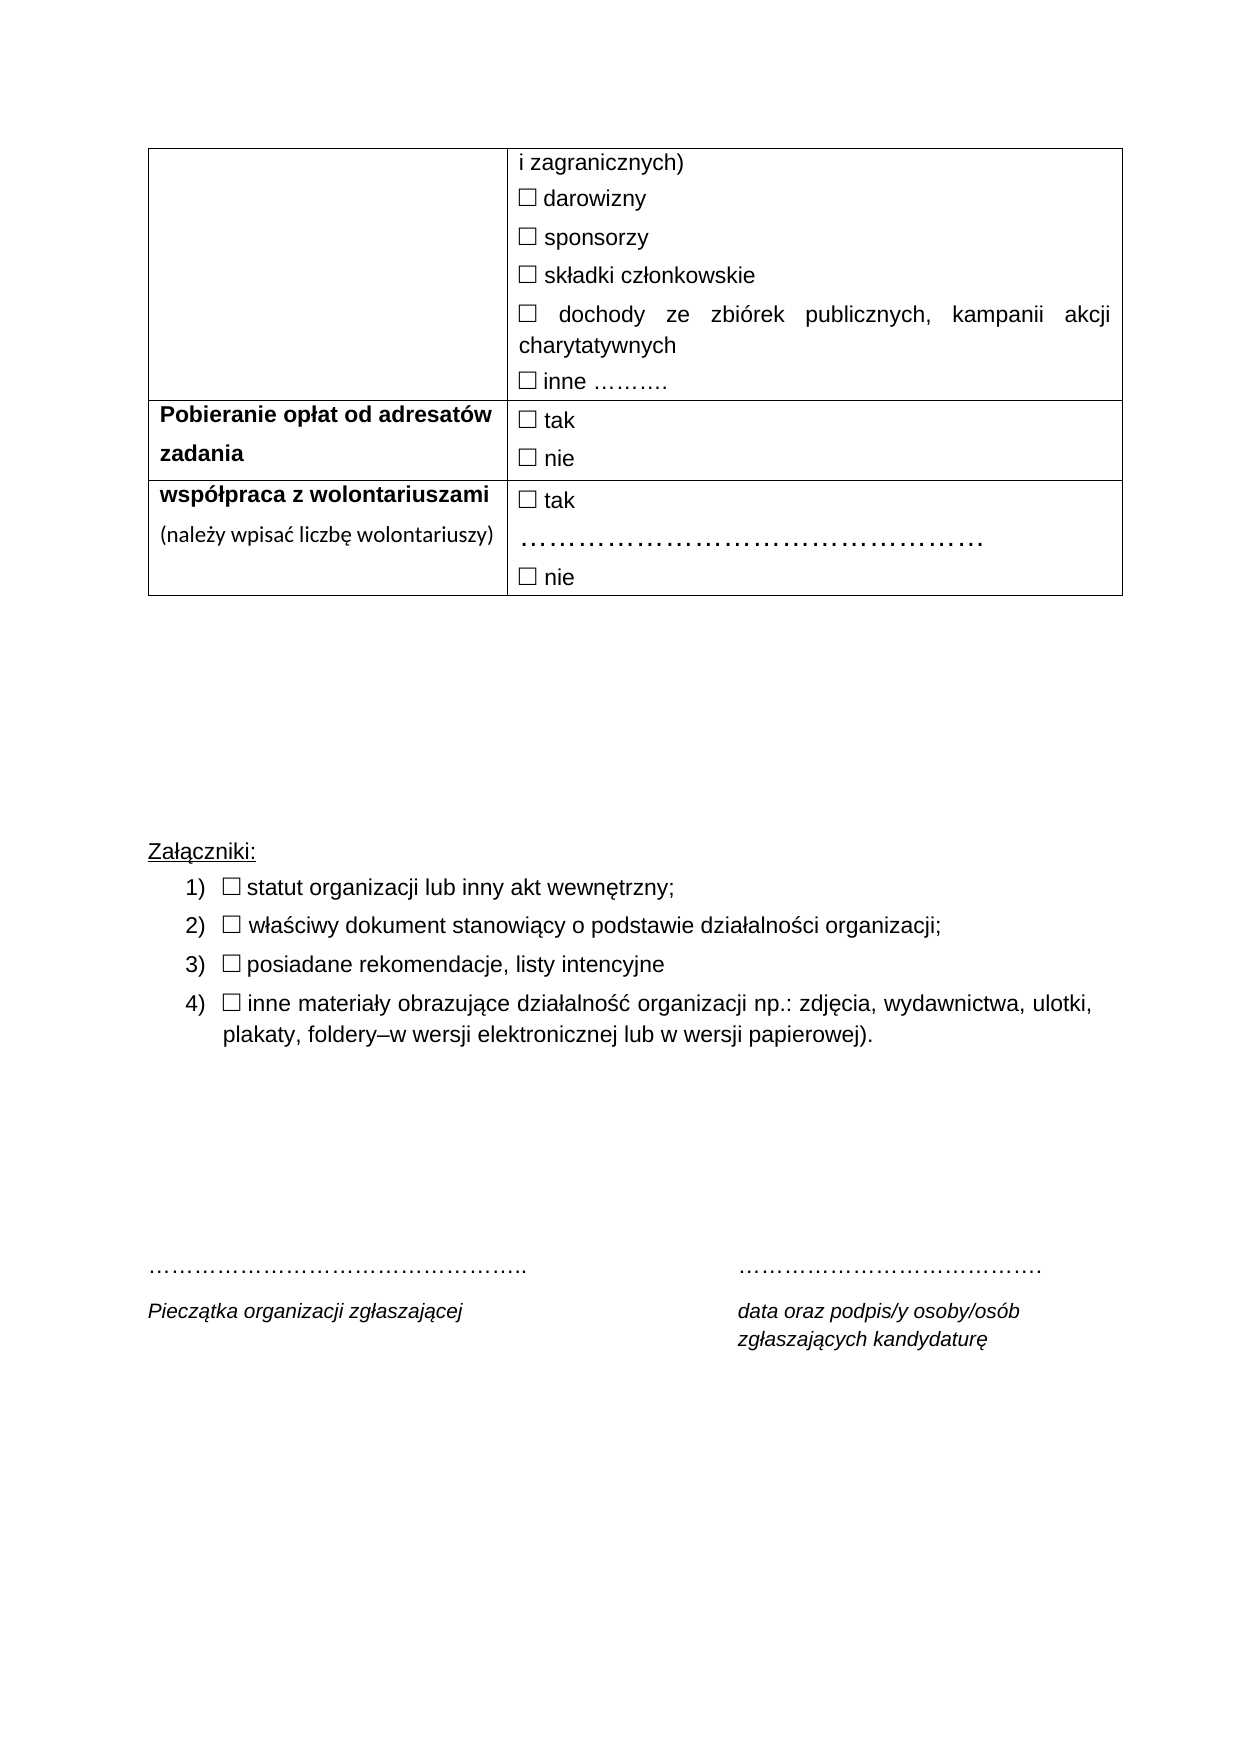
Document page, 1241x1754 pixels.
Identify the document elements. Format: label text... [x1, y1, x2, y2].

text ………………………………………….. …………………………………. [148, 1252, 1092, 1279]
table_cell □ tak □ nie [508, 401, 1122, 479]
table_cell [149, 149, 507, 399]
table_cell □ tak ………………………………………… □ nie [508, 481, 1122, 595]
list □ inne materiały obrazujące działalność organizacji np.: zdjęcia, wydawnictwa, ulotki, plakaty, foldery–w wersji elektronicznej lub w wersji papierowej). [185, 984, 1092, 1047]
list □ posiadane rekomendacje, listy intencyjne [185, 945, 1092, 979]
text Załączniki: [148, 838, 1092, 864]
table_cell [508, 149, 1122, 399]
list □ statut organizacji lub inny akt wewnętrzny; [185, 868, 1092, 902]
text Pieczątka organizacji zgłaszającej data oraz podpis/y osoby/osób zgłaszających kandydaturę [148, 1299, 1092, 1351]
table_cell współpraca z wolontariuszami (należy wpisać liczbę wolontariuszy) [149, 481, 507, 595]
table_cell Pobieranie opłat od adresatów zadania [149, 401, 507, 479]
list □ właściwy dokument stanowiący o podstawie działalności organizacji; [185, 907, 1092, 940]
